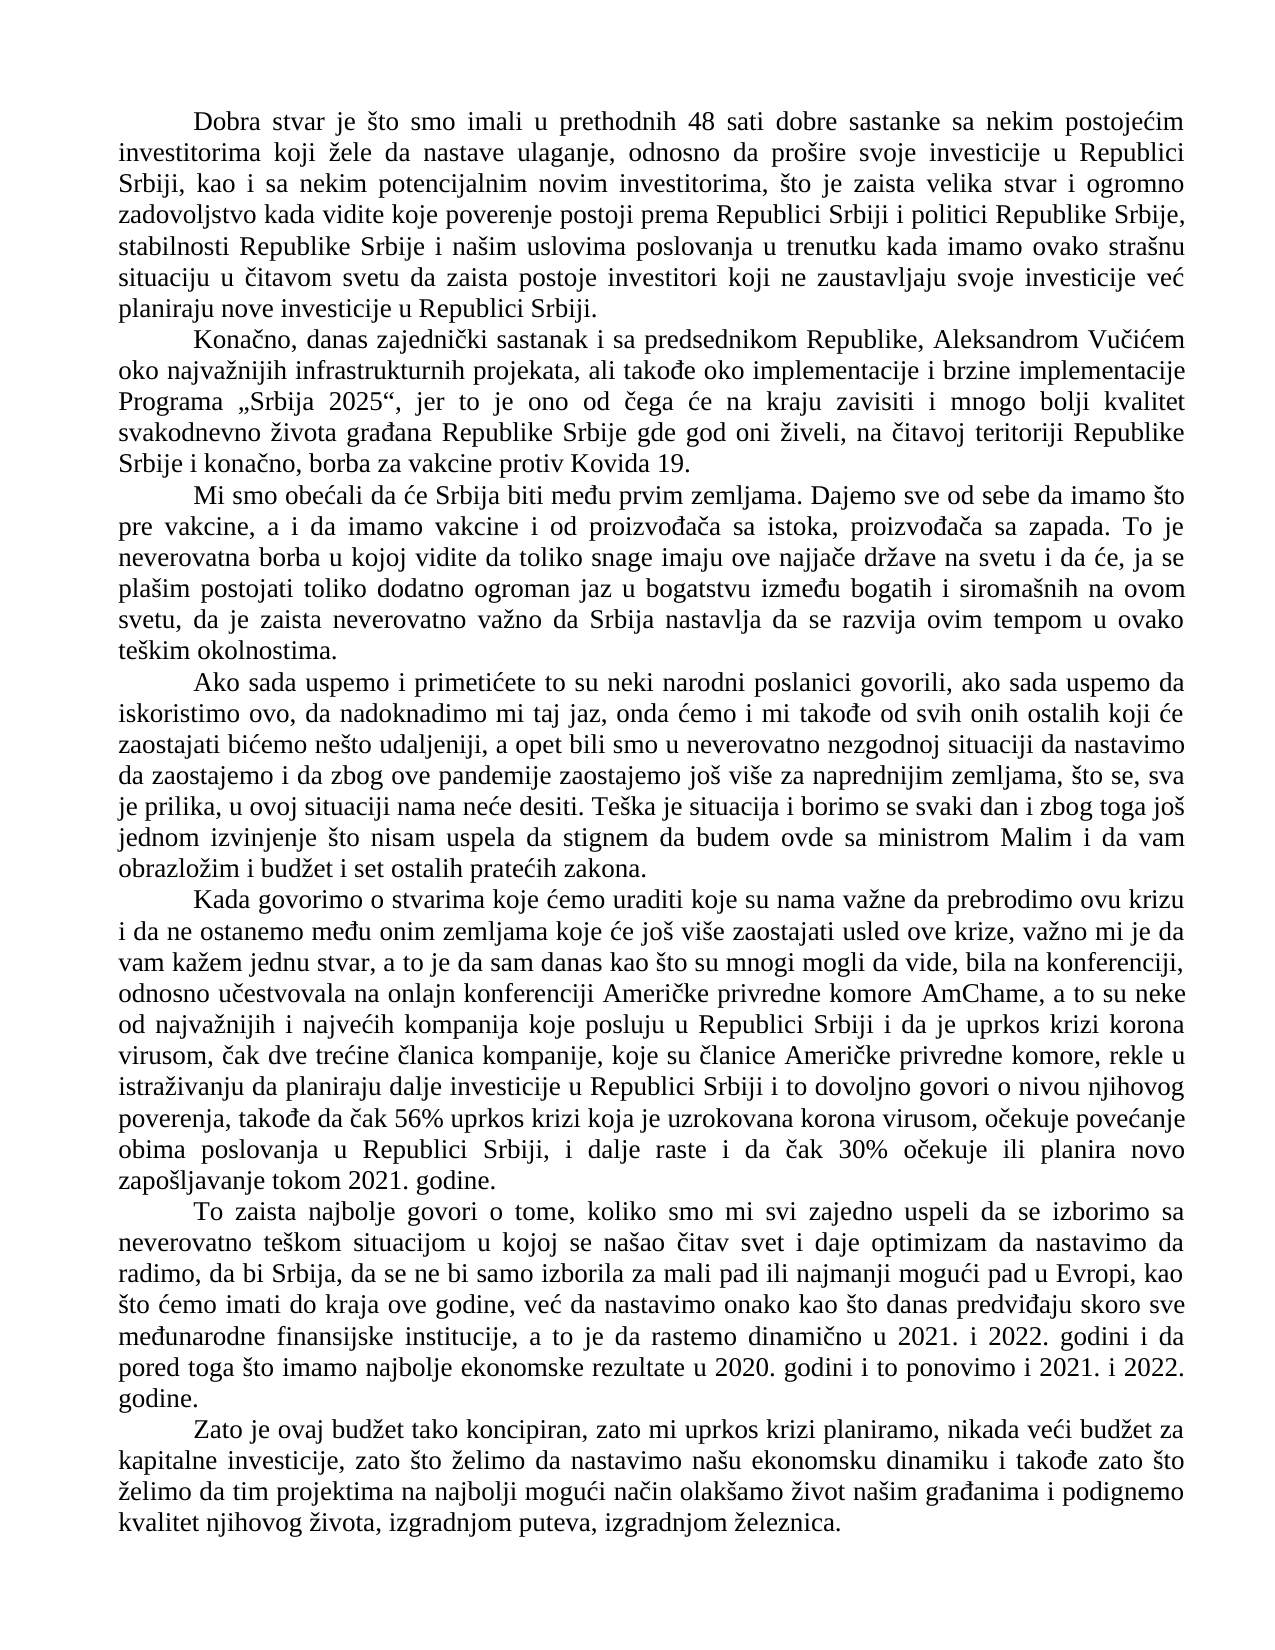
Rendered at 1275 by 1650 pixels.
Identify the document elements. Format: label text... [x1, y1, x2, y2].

text Kada govorimo o stvarima koje ćemo uraditi koje su nama važne da prebrodimo ovu krizu i da ne ostanemo među onim zemljama koje će još više zaostajati usled ove krize, važno mi je da vam kažem jednu stvar, a to je da sam danas kao što su mnogi mogli da vide, bila na konferenciji, odnosno učestvovala na onlajn konferenciji Američke privredne komore AmChame, a to su neke od najvažnijih i najvećih kompanija koje posluju u Republici Srbiji i da je uprkos krizi korona virusom, čak dve trećine članica kompanije, koje su članice Američke privredne komore, rekle u istraživanju da planiraju dalje investicije u Republici Srbiji i to dovoljno govori o nivou njihovog poverenja, takođe da čak 56% uprkos krizi koja je uzrokovana korona virusom, očekuje povećanje obima poslovanja u Republici Srbiji, i dalje raste i da čak 30% očekuje ili planira novo zapošljavanje tokom 2021. godine. [118, 884, 1186, 1195]
text Zato je ovaj budžet tako koncipiran, zato mi uprkos krizi planiramo, nikada veći budžet za kapitalne investicije, zato što želimo da nastavimo našu ekonomsku dinamiku i takođe zato što želimo da tim projektima na najbolji mogući način olakšamo život našim građanima i podignemo kvalitet njihovog života, izgradnjom puteva, izgradnjom železnica. [118, 1413, 1186, 1538]
text Konačno, danas zajednički sastanak i sa predsednikom Republike, Aleksandrom Vučićem oko najvažnijih infrastrukturnih projekata, ali takođe oko implementacije i brzine implementacije Programa „Srbija 2025“, jer to je ono od čega će na kraju zavisiti i mnogo bolji kvalitet svakodnevno života građana Republike Srbije gde god oni živeli, na čitavoj teritoriji Republike Srbije i konačno, borba za vakcine protiv Kovida 19. [118, 323, 1186, 479]
text Ako sada uspemo i primetićete to su neki narodni poslanici govorili, ako sada uspemo da iskoristimo ovo, da nadoknadimo mi taj jaz, onda ćemo i mi takođe od svih onih ostalih koji će zaostajati bićemo nešto udaljeniji, a opet bili smo u neverovatno nezgodnoj situaciji da nastavimo da zaostajemo i da zbog ove pandemije zaostajemo još više za naprednijim zemljama, što se, sva je prilika, u ovoj situaciji nama neće desiti. Teška je situacija i borimo se svaki dan i zbog toga još jednom izvinjenje što nisam uspela da stignem da budem ovde sa ministrom Malim i da vam obrazložim i budžet i set ostalih pratećih zakona. [118, 666, 1186, 884]
text Mi smo obećali da će Srbija biti među prvim zemljama. Dajemo sve od sebe da imamo što pre vakcine, a i da imamo vakcine i od proizvođača sa istoka, proizvođača sa zapada. To je neverovatna borba u kojoj vidite da toliko snage imaju ove najjače države na svetu i da će, ja se plašim postojati toliko dodatno ogroman jaz u bogatstvu između bogatih i siromašnih na ovom svetu, da je zaista neverovatno važno da Srbija nastavlja da se razvija ovim tempom u ovako teškim okolnostima. [118, 479, 1186, 666]
text To zaista najbolje govori o tome, koliko smo mi svi zajedno uspeli da se izborimo sa neverovatno teškom situacijom u kojoj se našao čitav svet i daje optimizam da nastavimo da radimo, da bi Srbija, da se ne bi samo izborila za mali pad ili najmanji mogući pad u Evropi, kao što ćemo imati do kraja ove godine, već da nastavimo onako kao što danas predviđaju skoro sve međunarodne finansijske institucije, a to je da rastemo dinamično u 2021. i 2022. godini i da pored toga što imamo najbolje ekonomske rezultate u 2020. godini i to ponovimo i 2021. i 2022. godine. [118, 1195, 1186, 1413]
text Dobra stvar je što smo imali u prethodnih 48 sati dobre sastanke sa nekim postojećim investitorima koji žele da nastave ulaganje, odnosno da prošire svoje investicije u Republici Srbiji, kao i sa nekim potencijalnim novim investitorima, što je zaista velika stvar i ogromno zadovoljstvo kada vidite koje poverenje postoji prema Republici Srbiji i politici Republike Srbije, stabilnosti Republike Srbije i našim uslovima poslovanja u trenutku kada imamo ovako strašnu situaciju u čitavom svetu da zaista postoje investitori koji ne zaustavljaju svoje investicije već planiraju nove investicije u Republici Srbiji. [118, 105, 1186, 323]
